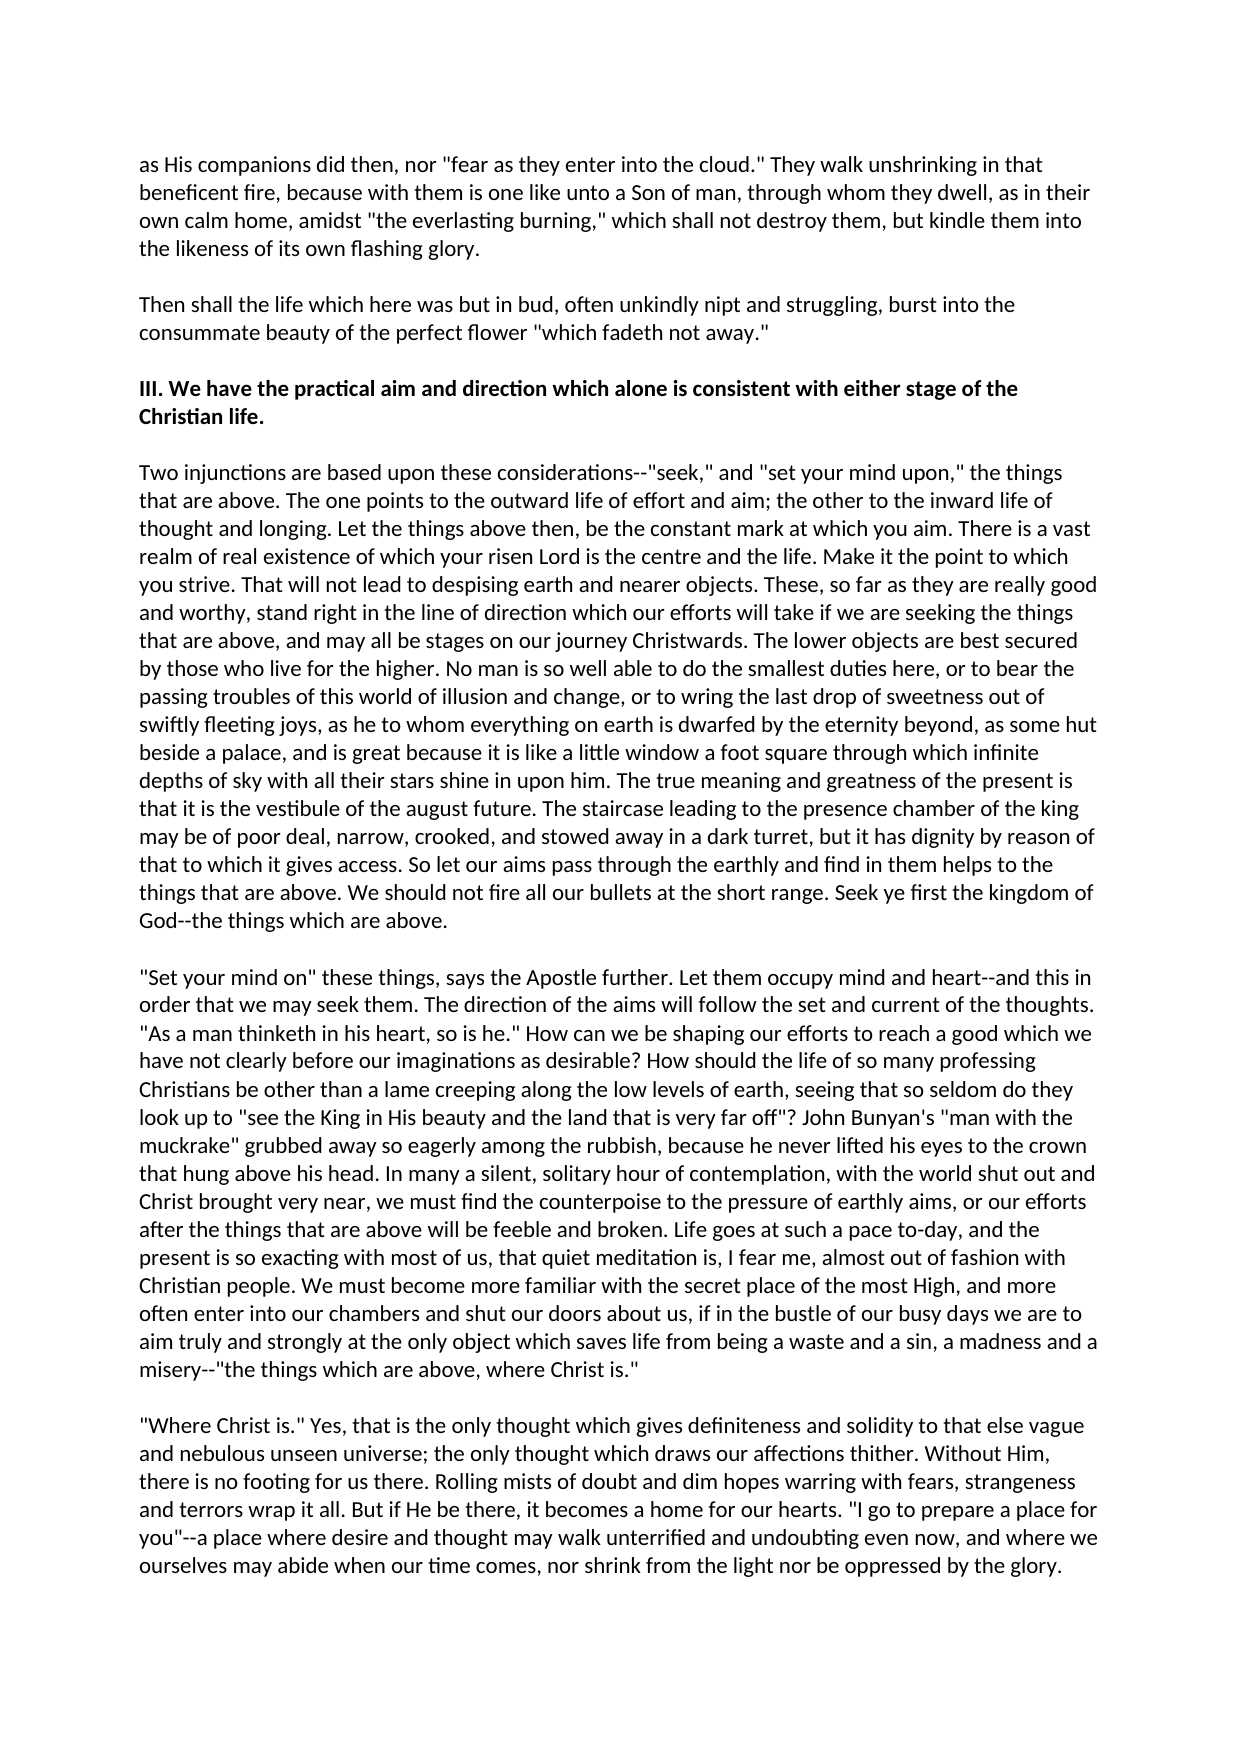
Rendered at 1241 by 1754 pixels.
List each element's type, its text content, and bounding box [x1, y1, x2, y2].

text "Where Christ is." Yes, that is the only thought which gives definiteness and solidity to that else vague and nebulous unseen universe; the only thought which draws our affections thither. Without Him, there is no footing for us there. Rolling mists of doubt and dim hopes warring with fears, strangeness and terrors wrap it all. But if He be there, it becomes a home for our hearts. "I go to prepare a place for you"--a place where desire and thought may walk unterrified and undoubting even now, and where we ourselves may abide when our time comes, nor shrink from the light nor be oppressed by the glory. [139, 1411, 1101, 1579]
text "Set your mind on" these things, says the Apostle further. Let them occupy mind and heart--and this in order that we may seek them. The direction of the aims will follow the set and current of the thoughts. "As a man thinketh in his heart, so is he." How can we be shaping our efforts to reach a good which we have not clearly before our imaginations as desirable? How should the life of so many professing Christians be other than a lame creeping along the low levels of earth, seeing that so seldom do they look up to "see the King in His beauty and the land that is very far off"? John Bunyan's "man with the muckrake" grubbed away so eagerly among the rubbish, because he never lifted his eyes to the crown that hung above his head. In many a silent, solitary hour of contemplation, with the world shut out and Christ brought very near, we must find the counterpoise to the pressure of earthly aims, or our efforts after the things that are above will be feeble and broken. Life goes at such a pace to-day, and the present is so exacting with most of us, that quiet meditation is, I fear me, almost out of fashion with Christian people. We must become more familiar with the secret place of the most High, and more often enter into our chambers and shut our doors about us, if in the bustle of our busy days we are to aim truly and strongly at the only object which saves life from being a waste and a sin, a madness and a misery--"the things which are above, where Christ is." [139, 963, 1101, 1383]
text III. We have the practical aim and direction which alone is consistent with either stage of the Christian life. [139, 374, 1101, 430]
text Two injunctions are based upon these considerations--"seek," and "set your mind upon," the things that are above. The one points to the outward life of effort and aim; the other to the inward life of thought and longing. Let the things above then, be the constant mark at which you aim. There is a vast realm of real existence of which your risen Lord is the centre and the life. Make it the point to which you strive. That will not lead to despising earth and nearer objects. These, so far as they are really good and worthy, stand right in the line of direction which our efforts will take if we are seeking the things that are above, and may all be stages on our journey Christwards. The lower objects are best secured by those who live for the higher. No man is so well able to do the smallest duties here, or to bear the passing troubles of this world of illusion and change, or to wring the last drop of sweetness out of swiftly fleeting joys, as he to whom everything on earth is dwarfed by the eternity beyond, as some hut beside a palace, and is great because it is like a little window a foot square through which infinite depths of sky with all their stars shine in upon him. The true meaning and greatness of the present is that it is the vestibule of the august future. The staircase leading to the presence chamber of the king may be of poor deal, narrow, crooked, and stowed away in a dark turret, but it has dignity by reason of that to which it gives access. So let our aims pass through the earthly and find in them helps to the things that are above. We should not fire all our bullets at the short range. Seek ye first the kingdom of God--the things which are above. [139, 458, 1101, 934]
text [139, 150, 1101, 262]
text Then shall the life which here was but in bud, often unkindly nipt and struggling, burst into the consummate beauty of the perfect flower "which fadeth not away." [139, 290, 1101, 346]
